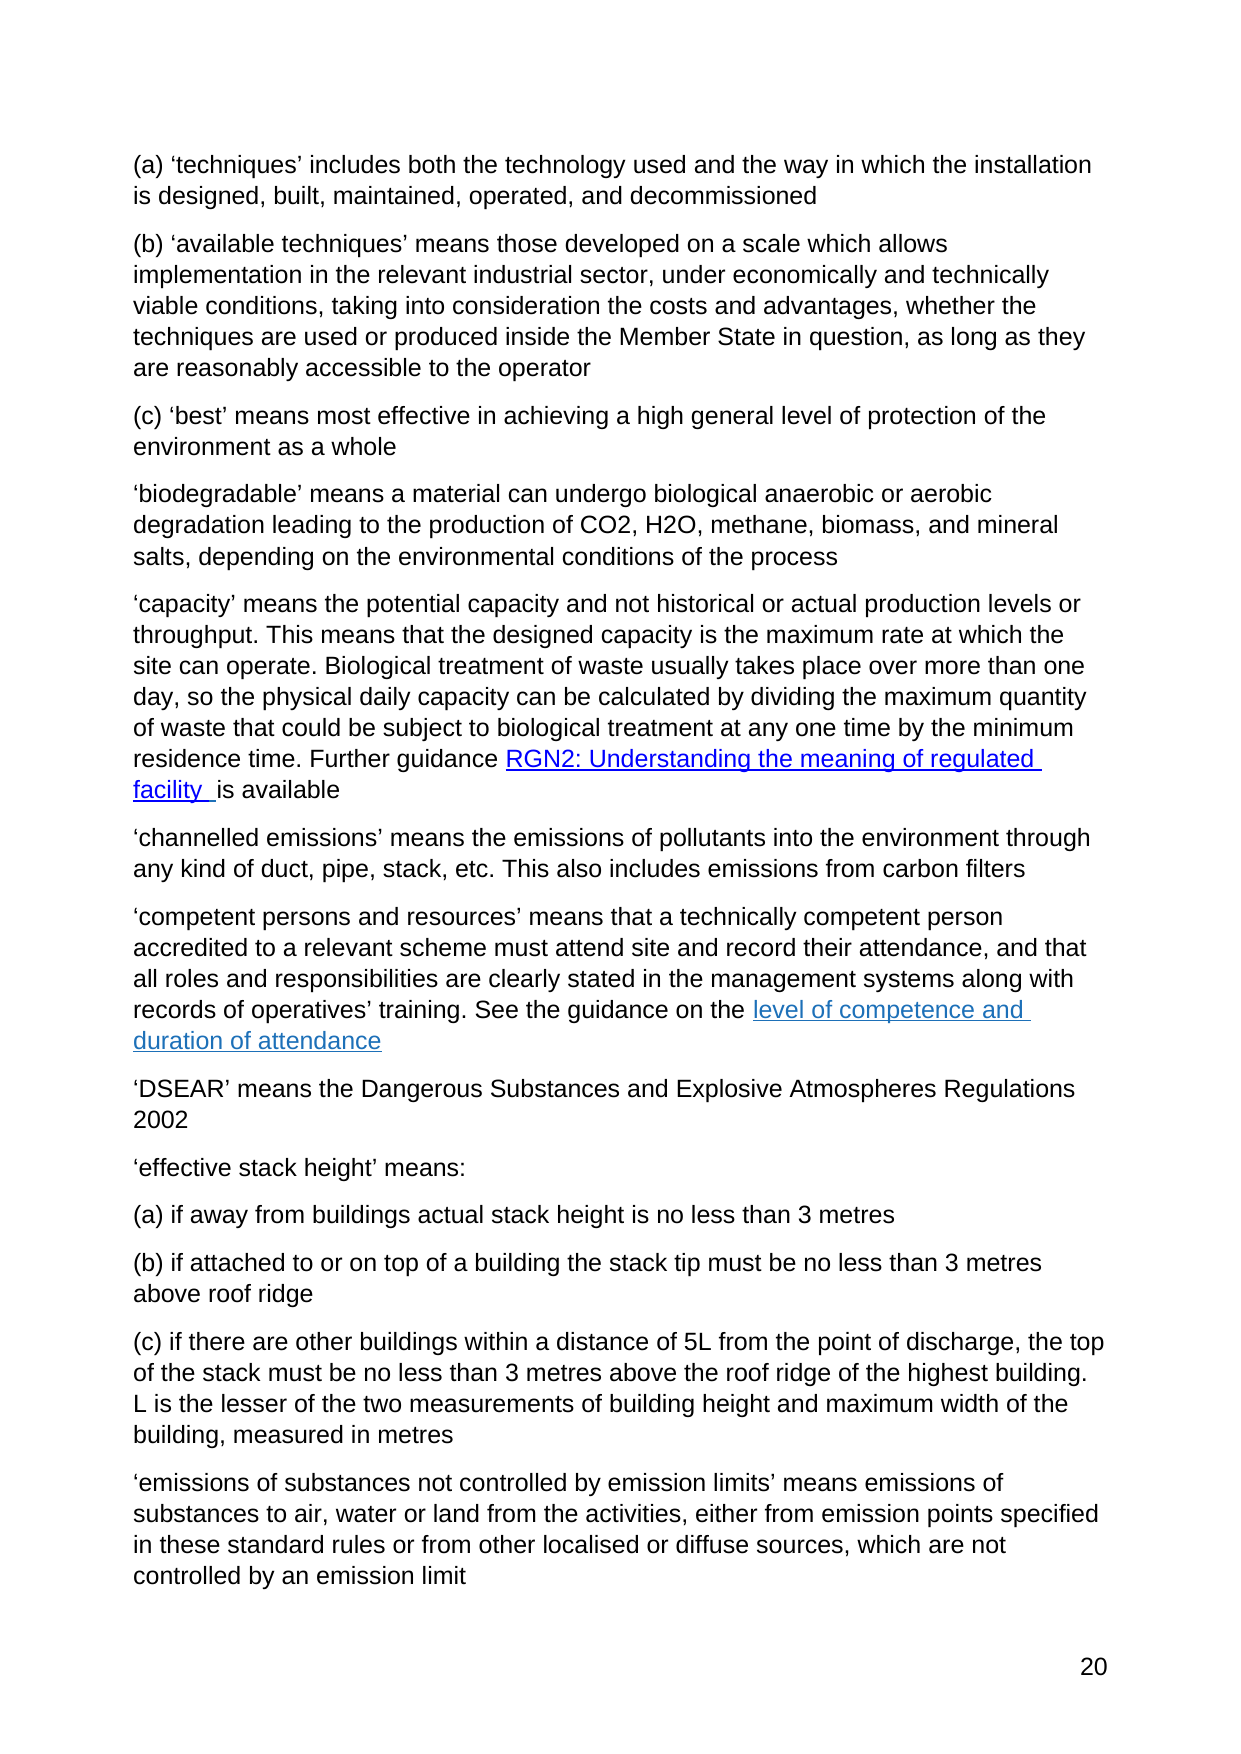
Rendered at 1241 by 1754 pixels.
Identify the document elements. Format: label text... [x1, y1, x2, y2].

text (a) ‘techniques’ includes both the technology used and the way in which the installation is designed, built, maintained, operated, and decommissioned [133, 150, 1107, 210]
text ‘DSEAR’ means the Dangerous Substances and Explosive Atmospheres Regulations 2002 [133, 1074, 1107, 1133]
text ‘competent persons and resources’ means that a technically competent person accredited to a relevant scheme must attend site and record their attendance, and that all roles and responsibilities are clearly stated in the management systems along with records of operatives’ training. See the guidance on the level of competence and duration of attendance [133, 902, 1107, 1055]
text ‘emissions of substances not controlled by emission limits’ means emissions of substances to air, water or land from the activities, either from emission points specified in these standard rules or from other localised or diffuse sources, which are not controlled by an emission limit [133, 1467, 1107, 1589]
text (c) if there are other buildings within a distance of 5L from the point of discharge, the top of the stack must be no less than 3 metres above the roof ridge of the highest building. L is the lesser of the two measurements of building height and maximum width of the building, measured in metres [133, 1327, 1107, 1448]
text ‘channelled emissions’ means the emissions of pollutants into the environment through any kind of duct, pipe, stack, etc. This also includes emissions from carbon filters [133, 823, 1107, 883]
text (b) if attached to or on top of a building the stack tip must be no less than 3 metres above roof ridge [133, 1248, 1107, 1308]
text (b) ‘available techniques’ means those developed on a scale which allows implementation in the relevant industrial sector, under economically and technically viable conditions, taking into consideration the costs and advantages, whether the techniques are used or produced inside the Member State in question, as long as they are reasonably accessible to the operator [133, 229, 1107, 382]
text ‘capacity’ means the potential capacity and not historical or actual production levels or throughput. This means that the designed capacity is the maximum rate at which the site can operate. Biological treatment of waste usually takes place over more than one day, so the physical daily capacity can be calculated by dividing the maximum quantity of waste that could be subject to biological treatment at any one time by the minimum residence time. Further guidance RGN2: Understanding the meaning of regulated facility is available [133, 589, 1107, 804]
text ‘biodegradable’ means a material can undergo biological anaerobic or aerobic degradation leading to the production of CO2, H2O, methane, biomass, and mineral salts, depending on the environmental conditions of the process [133, 479, 1107, 570]
text ‘effective stack height’ means: [133, 1152, 1107, 1181]
text (c) ‘best’ means most effective in achieving a high general level of protection of the environment as a whole [133, 401, 1107, 460]
text (a) if away from buildings actual stack height is no less than 3 metres [133, 1200, 1107, 1229]
